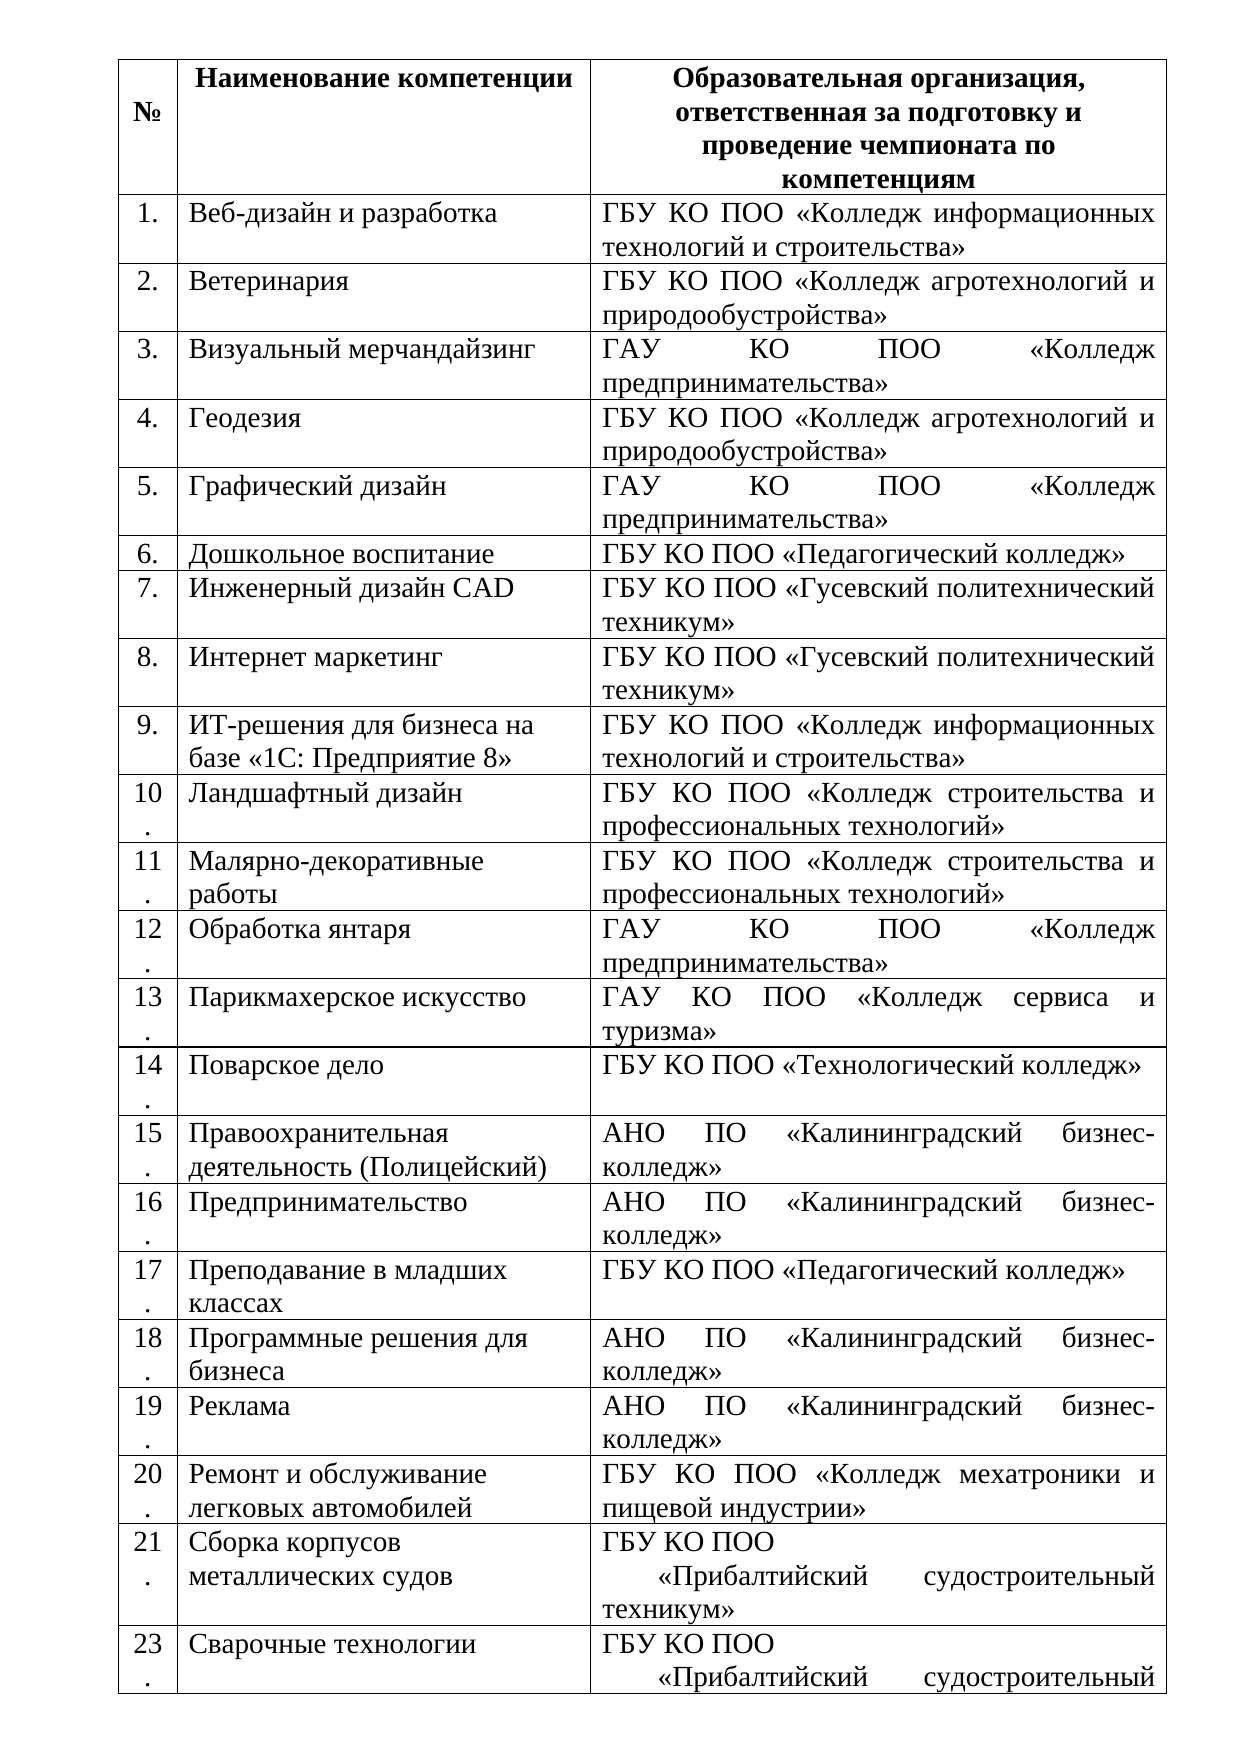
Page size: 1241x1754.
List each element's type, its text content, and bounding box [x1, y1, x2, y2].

table_cell АНО ПО «Калининградский бизнес-колледж» [591, 1320, 1166, 1387]
table_cell 3. [119, 332, 177, 399]
table_cell 17. [119, 1252, 177, 1319]
table_cell 14. [119, 1048, 177, 1114]
table_cell 21. [119, 1524, 177, 1625]
table_cell 15. [119, 1116, 177, 1183]
table_header Образовательная организация, ответственная за подготовку и проведение чемпионата по компетенциям [591, 60, 1166, 194]
table_cell ГБУ КО ПОО «Колледж агротехнологий и природообустройства» [591, 264, 1166, 331]
table_cell ГБУ КО ПОО «Педагогический колледж» [591, 536, 1166, 569]
table_cell Ветеринария [178, 264, 590, 331]
table_cell Геодезия [178, 400, 590, 467]
table_cell ГБУ КО ПОО «Колледж информационных технологий и строительства» [591, 707, 1166, 774]
table_cell ГАУ КО ПОО «Колледж сервиса и туризма» [591, 979, 1166, 1046]
table_cell Ремонт и обслуживание легковых автомобилей [178, 1456, 590, 1523]
table_header Наименование компетенции [178, 60, 590, 194]
table_cell Предпринимательство [178, 1184, 590, 1251]
table_cell 16. [119, 1184, 177, 1251]
table_cell 1. [119, 195, 177, 262]
table_cell ГБУ КО ПОО «Гусевский политехнический техникум» [591, 639, 1166, 706]
table_cell 2. [119, 264, 177, 331]
table_cell ГБУ КО ПОО «Колледж мехатроники и пищевой индустрии» [591, 1456, 1166, 1523]
table_cell 18. [119, 1320, 177, 1387]
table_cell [178, 1626, 590, 1693]
table_cell АНО ПО «Калининградский бизнес-колледж» [591, 1116, 1166, 1183]
table_cell 10. [119, 775, 177, 842]
table_cell 7. [119, 571, 177, 638]
table_cell 13. [119, 979, 177, 1046]
table_cell АНО ПО «Калининградский бизнес-колледж» [591, 1388, 1166, 1455]
table_cell 6. [119, 536, 177, 569]
table_cell Правоохранительная деятельность (Полицейский) [178, 1116, 590, 1183]
table_cell 5. [119, 468, 177, 535]
table_cell ГБУ КО ПОО «Технологический колледж» [591, 1048, 1166, 1114]
table_cell Визуальный мерчандайзинг [178, 332, 590, 399]
table_cell Инженерный дизайн CAD [178, 571, 590, 638]
table_cell ГАУ КО ПОО «Колледж предпринимательства» [591, 332, 1166, 399]
table_cell ГАУ КО ПОО «Колледж предпринимательства» [591, 911, 1166, 978]
table_cell 4. [119, 400, 177, 467]
table_header № [119, 60, 177, 194]
table_cell 11. [119, 843, 177, 910]
table_cell ГБУ КО ПОО «Колледж информационных технологий и строительства» [591, 195, 1166, 262]
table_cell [591, 1626, 1166, 1693]
table_cell 23. [119, 1626, 177, 1693]
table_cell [591, 1524, 1166, 1625]
table_cell Парикмахерское искусство [178, 979, 590, 1046]
table_cell АНО ПО «Калининградский бизнес-колледж» [591, 1184, 1166, 1251]
table_cell Сборка корпусов металлических судов [178, 1524, 590, 1625]
table_cell Малярно-декоративные работы [178, 843, 590, 910]
table_cell Преподавание в младших классах [178, 1252, 590, 1319]
table_cell Обработка янтаря [178, 911, 590, 978]
table_cell Ландшафтный дизайн [178, 775, 590, 842]
table_cell 20. [119, 1456, 177, 1523]
table_cell Веб-дизайн и разработка [178, 195, 590, 262]
table_cell ГБУ КО ПОО «Колледж строительства и профессиональных технологий» [591, 843, 1166, 910]
table_cell 19. [119, 1388, 177, 1455]
table_cell ИТ-решения для бизнеса на базе «1С: Предприятие 8» [178, 707, 590, 774]
table_cell 12. [119, 911, 177, 978]
table_cell Графический дизайн [178, 468, 590, 535]
table_cell ГАУ КО ПОО «Колледж предпринимательства» [591, 468, 1166, 535]
table_cell Программные решения для бизнеса [178, 1320, 590, 1387]
table_cell ГБУ КО ПОО «Колледж агротехнологий и природообустройства» [591, 400, 1166, 467]
table_cell ГБУ КО ПОО «Педагогический колледж» [591, 1252, 1166, 1319]
table_cell Реклама [178, 1388, 590, 1455]
table_cell ГБУ КО ПОО «Гусевский политехнический техникум» [591, 571, 1166, 638]
table_cell Интернет маркетинг [178, 639, 590, 706]
table_cell ГБУ КО ПОО «Колледж строительства и профессиональных технологий» [591, 775, 1166, 842]
table_cell 8. [119, 639, 177, 706]
table_cell Поварское дело [178, 1048, 590, 1114]
table_cell Дошкольное воспитание [178, 536, 590, 569]
table_cell 9. [119, 707, 177, 774]
